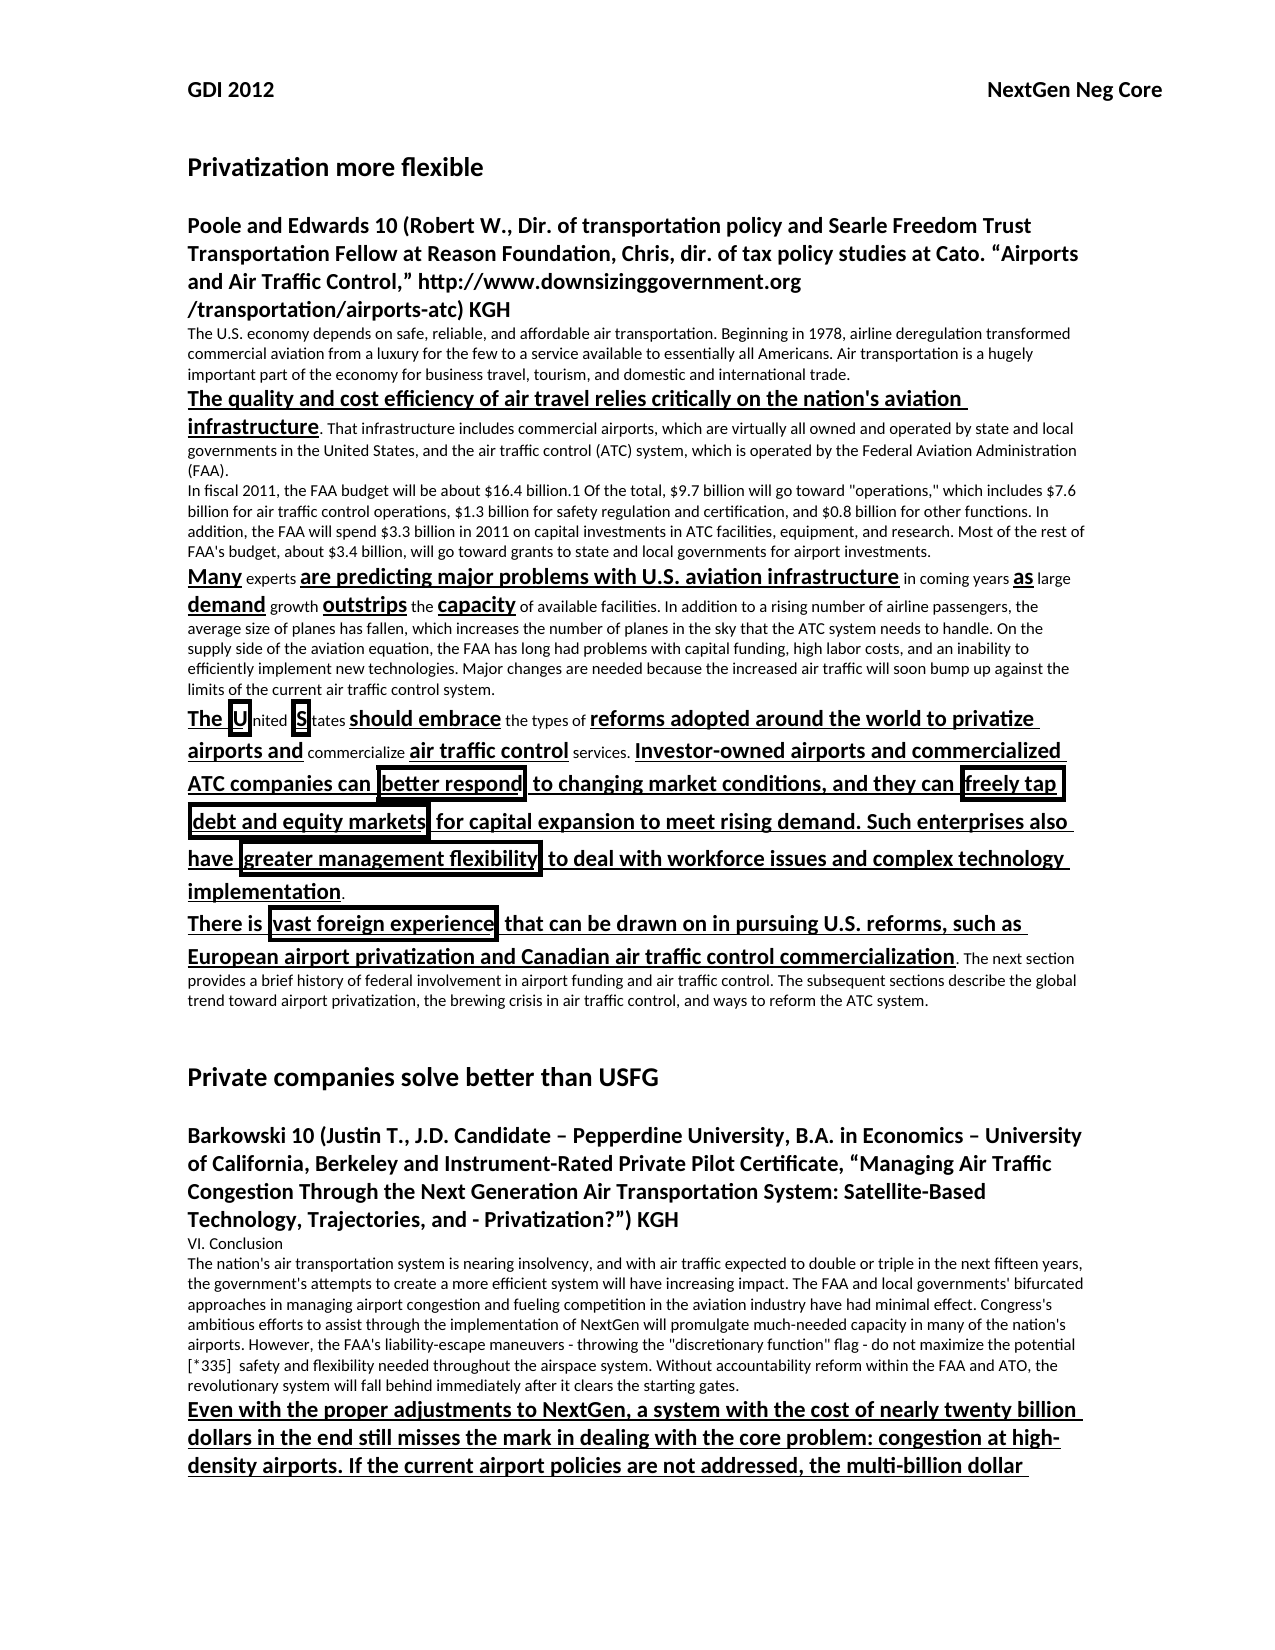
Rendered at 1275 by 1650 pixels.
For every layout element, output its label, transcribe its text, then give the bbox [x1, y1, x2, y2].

text The nation's air transportation system is nearing insolvency, and with air traffic expected to double or triple in the next fifteen years, the government's attempts to create a more efficient system will have increasing impact. The FAA and local governments' bifurcated approaches in managing airport congestion and fueling competition in the aviation industry have had minimal effect. Congress's ambitious efforts to assist through the implementation of NextGen will promulgate much-needed capacity in many of the nation's airports. However, the FAA's liability-escape maneuvers - throwing the "discretionary function" flag - do not maximize the potential [*335] safety and flexibility needed throughout the airspace system. Without accountability reform within the FAA and ATO, the revolutionary system will fall behind immediately after it clears the starting gates. [187, 1253, 1087, 1395]
text VI. Conclusion [187, 1233, 1087, 1253]
text Many experts are predicting major problems with U.S. aviation infrastructure in coming years as large demand growth outstrips the capacity of available facilities. In addition to a rising number of airline passengers, the average size of planes has fallen, which increases the number of planes in the sky that the ATC system needs to handle. On the supply side of the aviation equation, the FAA has long had problems with capital funding, high labor costs, and an inability to efficiently implement new technologies. Major changes are needed because the increased air traffic will soon bump up against the limits of the current air traffic control system. [187, 562, 1087, 699]
subtitle Privatization more flexible [187, 150, 1087, 183]
text The United States should embrace the types of reforms adopted around the world to privatize airports and commercialize air traffic control services. Investor-owned airports and commercialized ATC companies can better respond to changing market conditions, and they can freely tap debt and equity markets for capital expansion to meet rising demand. Such enterprises also have greater management flexibility to deal with workforce issues and complex technology implementation. [187, 699, 1087, 905]
text /transportation/airports-atc) KGH [187, 295, 1087, 323]
text There is vast foreign experience that can be drawn on in pursuing U.S. reforms, such as European airport privatization and Canadian air traffic control commercialization. The next section provides a brief history of federal involvement in airport funding and air traffic control. The subsequent sections describe the global trend toward airport privatization, the brewing crisis in air traffic control, and ways to reform the ATC system. [187, 905, 1087, 1011]
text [187, 1395, 1087, 1479]
subtitle Private companies solve better than USFG [187, 1060, 1087, 1093]
text The quality and cost efficiency of air travel relies critically on the nation's aviation infrastructure. That infrastructure includes commercial airports, which are virtually all owned and operated by state and local governments in the United States, and the air traffic control (ATC) system, which is operated by the Federal Aviation Administration (FAA). [187, 384, 1087, 481]
text The U.S. economy depends on safe, reliable, and affordable air transportation. Beginning in 1978, airline deregulation transformed commercial aviation from a luxury for the few to a service available to essentially all Americans. Air transportation is a hugely important part of the economy for business travel, tourism, and domestic and international trade. [187, 323, 1087, 384]
text Barkowski 10 (Justin T., J.D. Candidate – Pepperdine University, B.A. in Economics – University of California, Berkeley and Instrument-Rated Private Pilot Certificate, “Managing Air Traffic Congestion Through the Next Generation Air Transportation System: Satellite-Based Technology, Trajectories, and - Privatization?”) KGH [187, 1121, 1087, 1233]
text In fiscal 2011, the FAA budget will be about $16.4 billion.1 Of the total, $9.7 billion will go toward "operations," which includes $7.6 billion for air traffic control operations, $1.3 billion for safety regulation and certification, and $0.8 billion for other functions. In addition, the FAA will spend $3.3 billion in 2011 on capital investments in ATC facilities, equipment, and research. Most of the rest of FAA's budget, about $3.4 billion, will go toward grants to state and local governments for airport investments. [187, 481, 1087, 562]
text Poole and Edwards 10 (Robert W., Dir. of transportation policy and Searle Freedom Trust Transportation Fellow at Reason Foundation, Chris, dir. of tax policy studies at Cato. “Airports and Air Traffic Control,” http://www.downsizinggovernment.org [187, 211, 1087, 295]
